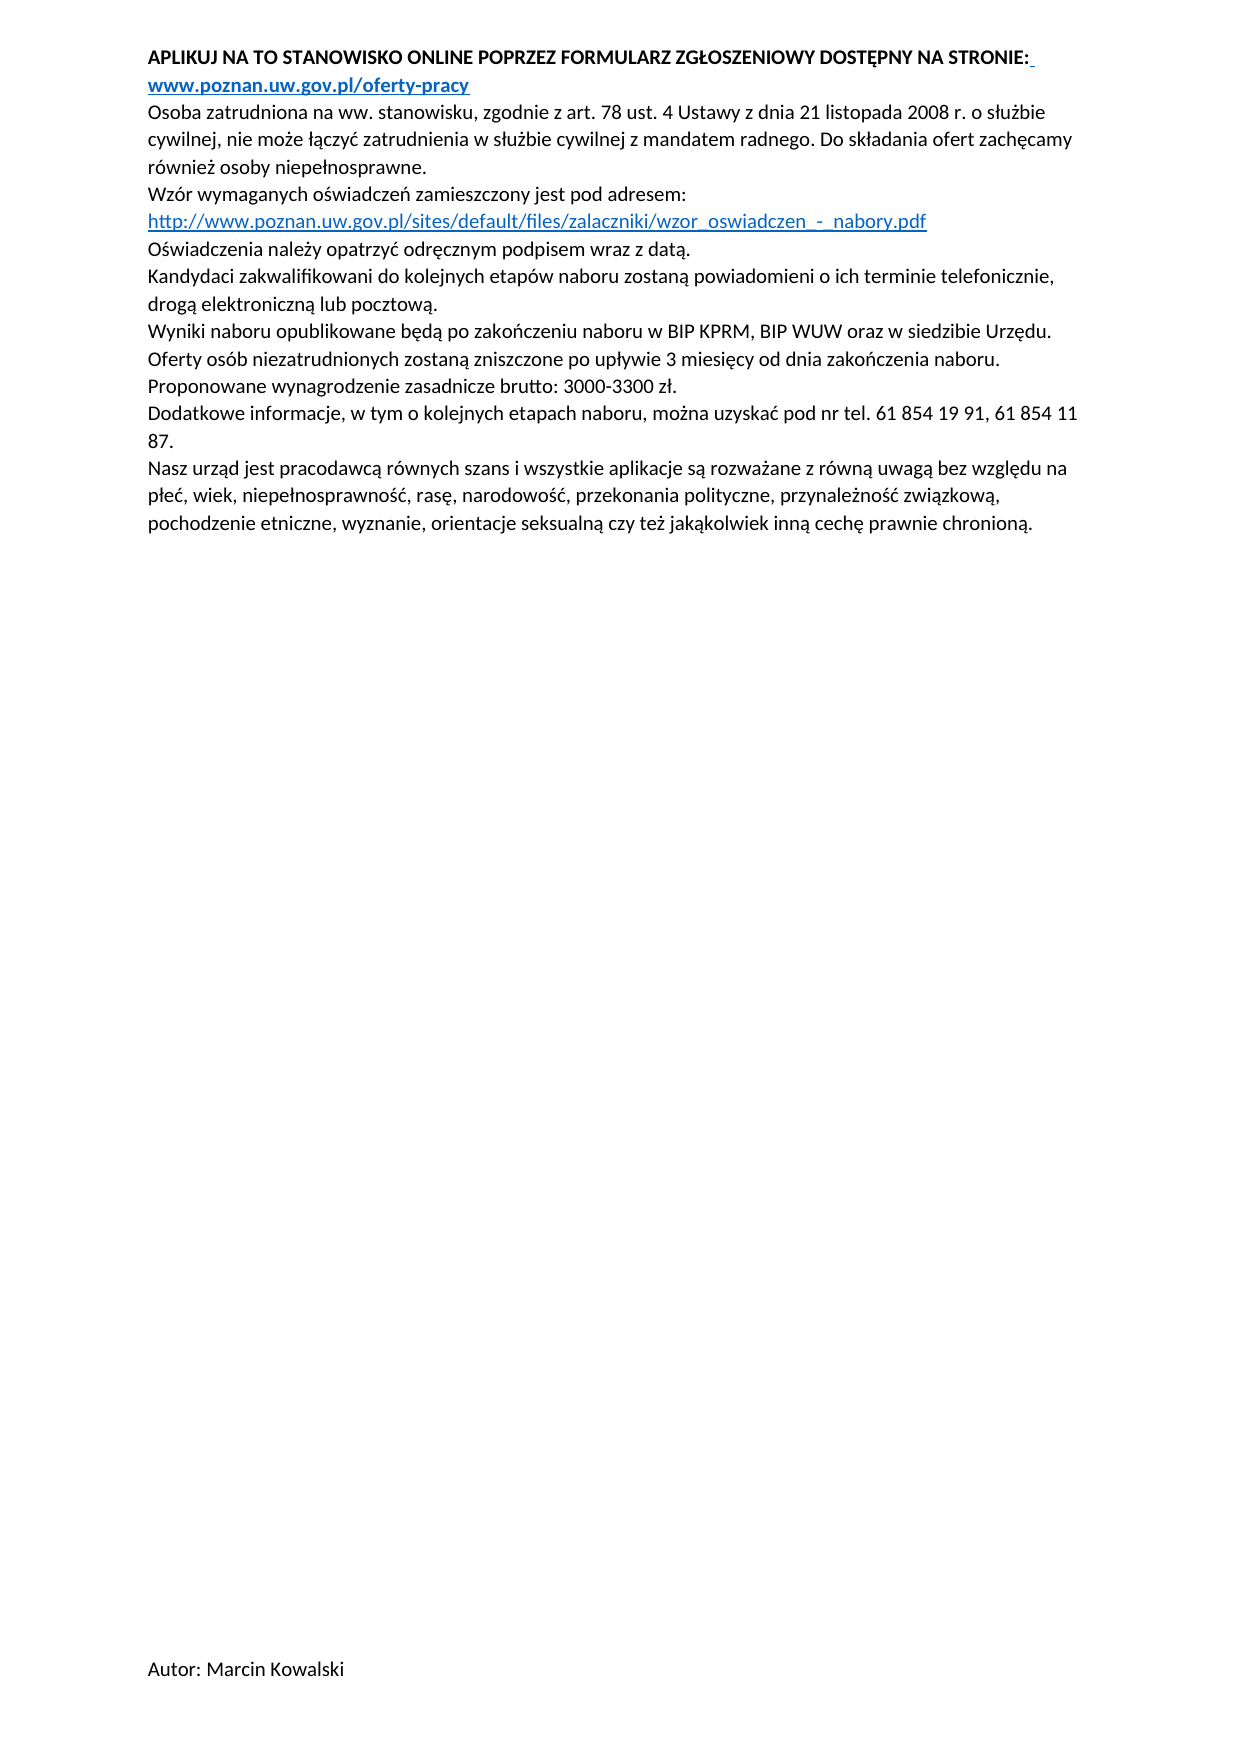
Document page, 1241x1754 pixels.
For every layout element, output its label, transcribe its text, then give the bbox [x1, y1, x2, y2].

text APLIKUJ NA TO STANOWISKO ONLINE POPRZEZ FORMULARZ ZGŁOSZENIOWY DOSTĘPNY NA STRONIE: www.poznan.uw.gov.pl/oferty-pracy Osoba zatrudniona na ww. stanowisku, zgodnie z art. 78 ust. 4 Ustawy z dnia 21 listopada 2008 r. o służbie cywilnej, nie może łączyć zatrudnienia w służbie cywilnej z mandatem radnego. Do składania ofert zachęcamy również osoby niepełnosprawne. Wzór wymaganych oświadczeń zamieszczony jest pod adresem: http://www.poznan.uw.gov.pl/sites/default/files/zalaczniki/wzor_oswiadczen_-_nabory.pdf Oświadczenia należy opatrzyć odręcznym podpisem wraz z datą. Kandydaci zakwalifikowani do kolejnych etapów naboru zostaną powiadomieni o ich terminie telefonicznie, drogą elektroniczną lub pocztową. Wyniki naboru opublikowane będą po zakończeniu naboru w BIP KPRM, BIP WUW oraz w siedzibie Urzędu. Oferty osób niezatrudnionych zostaną zniszczone po upływie 3 miesięcy od dnia zakończenia naboru. Proponowane wynagrodzenie zasadnicze brutto: 3000-3300 zł. Dodatkowe informacje, w tym o kolejnych etapach naboru, można uzyskać pod nr tel. 61 854 19 91, 61 854 11 87. Nasz urząd jest pracodawcą równych szans i wszystkie aplikacje są rozważane z równą uwagą bez względu na płeć, wiek, niepełnosprawność, rasę, narodowość, przekonania polityczne, przynależność związkową, pochodzenie etniczne, wyznanie, orientacje seksualną czy też jakąkolwiek inną cechę prawnie chronioną. [148, 44, 1093, 536]
text Autor: Marcin Kowalski [148, 1656, 1093, 1681]
